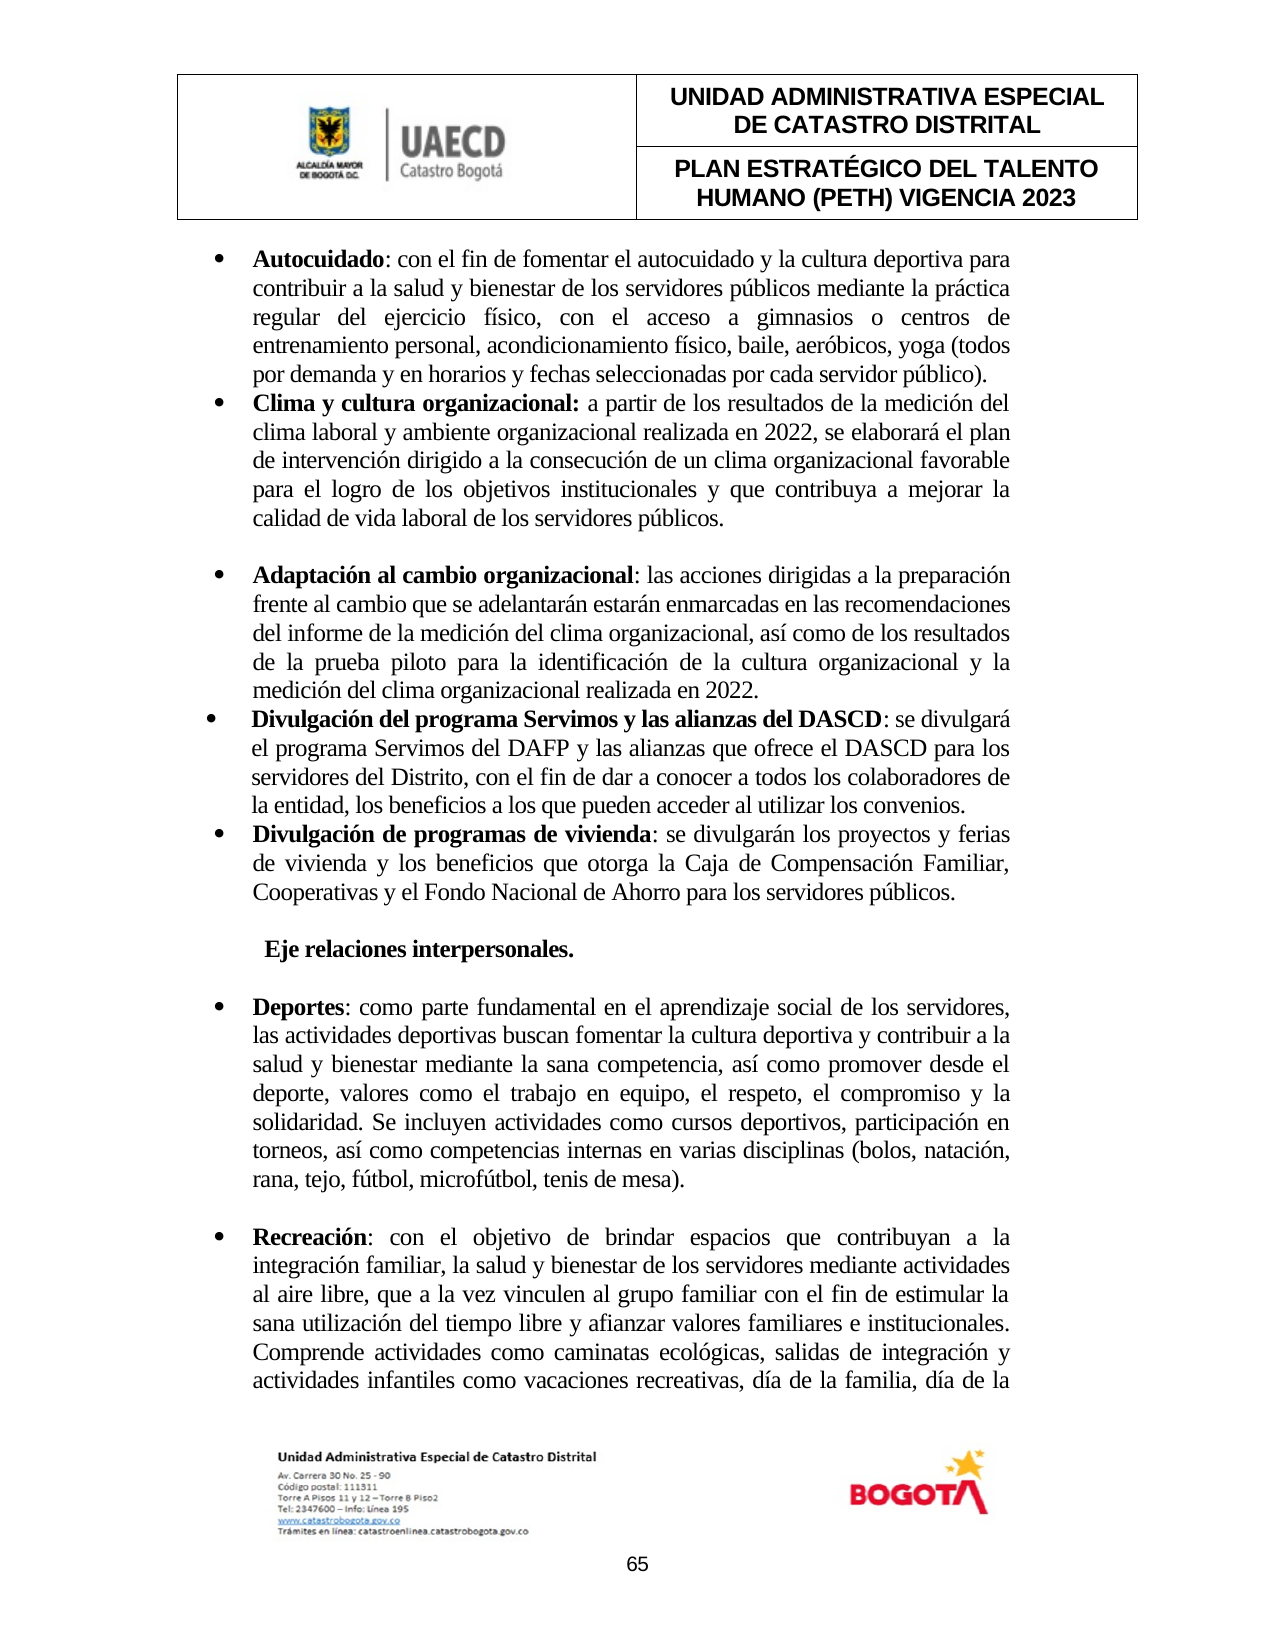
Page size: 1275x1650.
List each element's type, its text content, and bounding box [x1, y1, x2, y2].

list Autocuidado: con el fin de fomentar el autocuidado y la cultura deportiva para contribuir a la salud y bienestar de los servidores públicos mediante la práctica regular del ejercicio físico, con el acceso a gimnasios o centros de entrenamiento personal, acondicionamiento físico, baile, aeróbicos, yoga (todos por demanda y en horarios y fechas seleccionadas por cada servidor público). [215, 244, 1011, 388]
list Clima y cultura organizacional: a partir de los resultados de la medición del clima laboral y ambiente organizacional realizada en 2022, se elaborará el plan de intervención dirigido a la consecución de un clima organizacional favorable para el logro de los objetivos institucionales y que contribuya a mejorar la calidad de vida laboral de los servidores públicos. [215, 388, 1011, 532]
picture [264, 1442, 1015, 1553]
list Divulgación del programa Servimos y las alianzas del DASCD: se divulgará el programa Servimos del DAFP y las alianzas que ofrece el DASCD para los servidores del Distrito, con el fin de dar a conocer a todos los colaboradores de la entidad, los beneficios a los que pueden acceder al utilizar los convenios. [207, 704, 1011, 819]
list Divulgación de programas de vivienda: se divulgarán los proyectos y ferias de vivienda y los beneficios que otorga la Caja de Compensación Familiar, Cooperativas y el Fondo Nacional de Ahorro para los servidores públicos. [215, 819, 1011, 906]
list Adaptación al cambio organizacional: las acciones dirigidas a la preparación frente al cambio que se adelantarán estarán enmarcadas en las recomendaciones del informe de la medición del clima organizacional, así como de los resultados de la prueba piloto para la identificación de la cultura organizacional y la medición del clima organizacional realizada en 2022. [215, 561, 1011, 704]
text Eje relaciones interpersonales. [264, 934, 1011, 963]
picture [275, 92, 539, 202]
list Deportes: como parte fundamental en el aprendizaje social de los servidores, las actividades deportivas buscan fomentar la cultura deportiva y contribuir a la salud y bienestar mediante la sana competencia, así como promover desde el deporte, valores como el trabajo en equipo, el respeto, el compromiso y la solidaridad. Se incluyen actividades como cursos deportivos, participación en torneos, así como competencias internas en varias disciplinas (bolos, natación, rana, tejo, fútbol, microfútbol, tenis de mesa). [215, 992, 1011, 1193]
